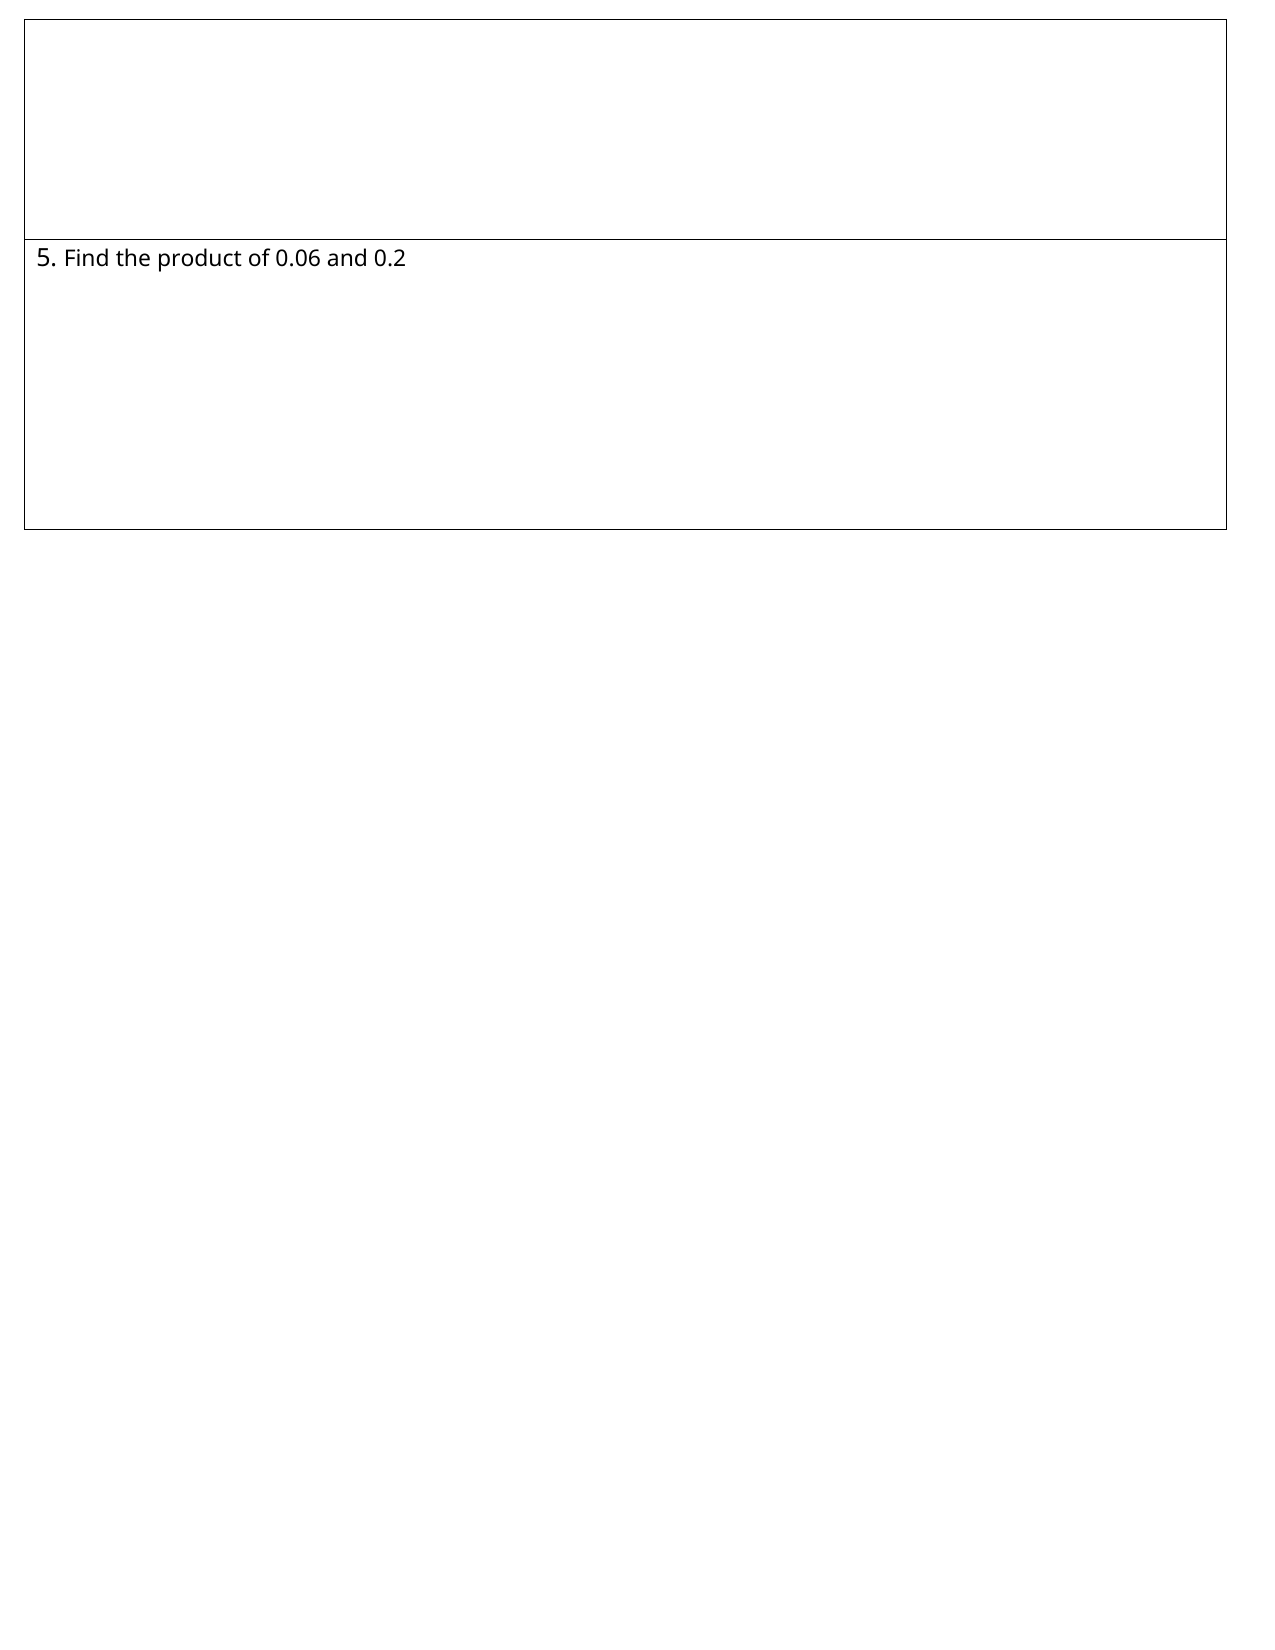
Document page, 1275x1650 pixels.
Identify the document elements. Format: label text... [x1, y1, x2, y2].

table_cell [25, 20, 1226, 238]
table_cell 5. Find the product of 0.06 and 0.2 [25, 240, 1226, 529]
